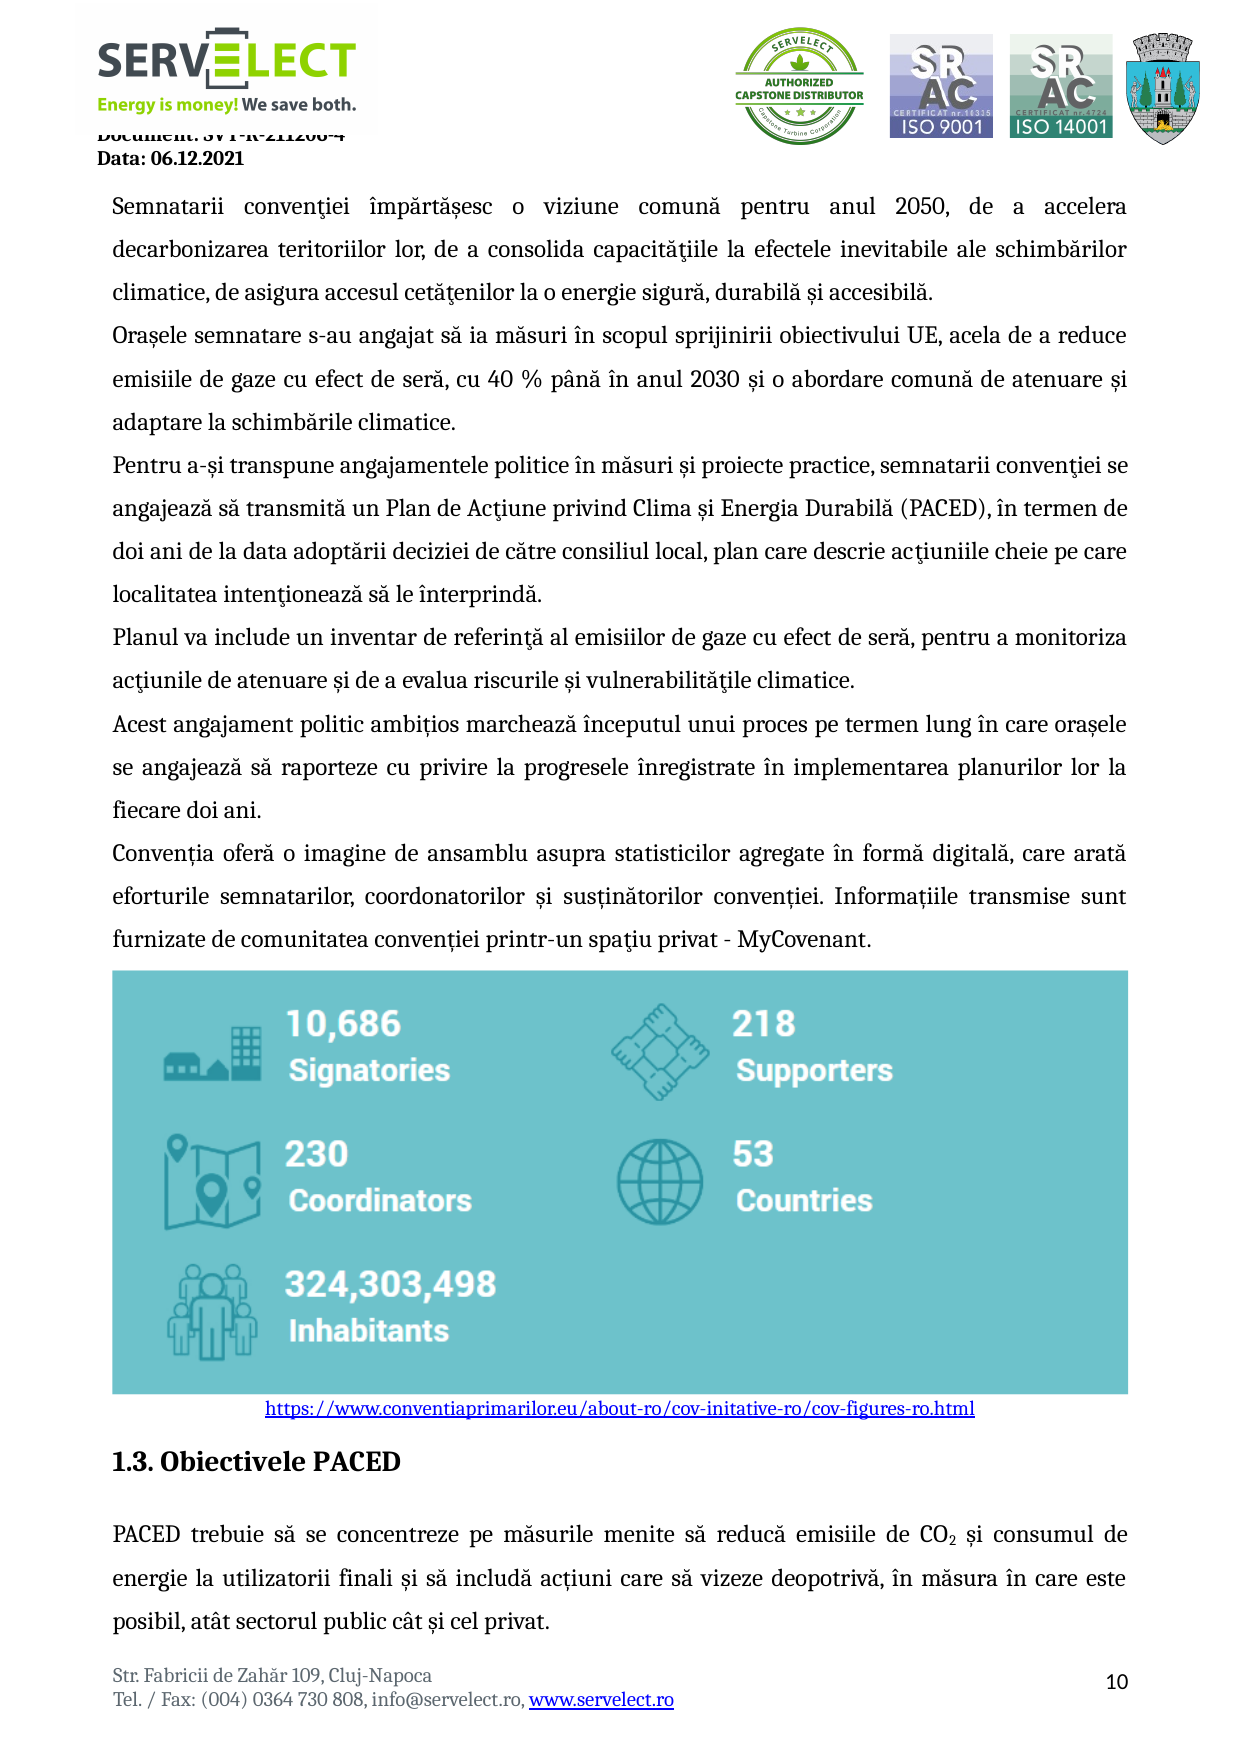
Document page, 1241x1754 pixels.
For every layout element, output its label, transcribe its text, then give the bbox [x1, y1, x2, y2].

text Semnatarii convenţiei împărtăşesc o viziune comună pentru anul 2050, de a accelera decarbonizarea teritoriilor lor, de a consolida capacităţiile la efectele inevitabile ale schimbărilor climatice, de asigura accesul cetăţenilor la o energie sigură, durabilă şi accesibilă. [112, 192, 1128, 307]
text https://www.conventiaprimarilor.eu/about-ro/cov-initative-ro/cov-figures-ro.html [112, 1397, 1128, 1420]
text Pentru a-şi transpune angajamentele politice în măsuri şi proiecte practice, semnatarii convenţiei se angajează să transmită un Plan de Acţiune privind Clima şi Energia Durabilă (PACED), în termen de doi ani de la data adoptării deciziei de către consiliul local, plan care descrie acţiuniile cheie pe care localitatea intenţionează să le înterprindă. [112, 451, 1128, 609]
picture [889, 34, 993, 138]
text Convenția oferă o imagine de ansamblu asupra statisticilor agregate în formă digitală, care arată eforturile semnatarilor, coordonatorilor și susținătorilor convenției. Informațiile transmise sunt furnizate de comunitatea convenției printr-un spaţiu privat - MyCovenant. [112, 839, 1128, 954]
picture [735, 27, 864, 145]
picture [1126, 33, 1200, 145]
picture [74, 3, 378, 135]
subtitle 1.3. Obiectivele PACED [112, 1445, 1128, 1479]
text Oraşele semnatare s-au angajat să ia măsuri în scopul sprijinirii obiectivului UE, acela de a reduce emisiile de gaze cu efect de seră, cu 40 % până în anul 2030 şi o abordare comună de atenuare şi adaptare la schimbările climatice. [112, 321, 1128, 436]
text Acest angajament politic ambițios marchează începutul unui proces pe termen lung în care orașele se angajează să raporteze cu privire la progresele înregistrate în implementarea planurilor lor la fiecare doi ani. [112, 709, 1128, 824]
text Planul va include un inventar de referinţă al emisiilor de gaze cu efect de seră, pentru a monitoriza acţiunile de atenuare şi de a evalua riscurile şi vulnerabilităţile climatice. [112, 623, 1128, 695]
picture [112, 968, 1129, 1397]
picture [1009, 34, 1113, 138]
text PACED trebuie să se concentreze pe măsurile menite să reducă emisiile de CO2 și consumul de energie la utilizatorii finali și să includă acțiuni care să vizeze deopotrivă, în măsura în care este posibil, atât sectorul public cât și cel privat. [112, 1520, 1128, 1635]
